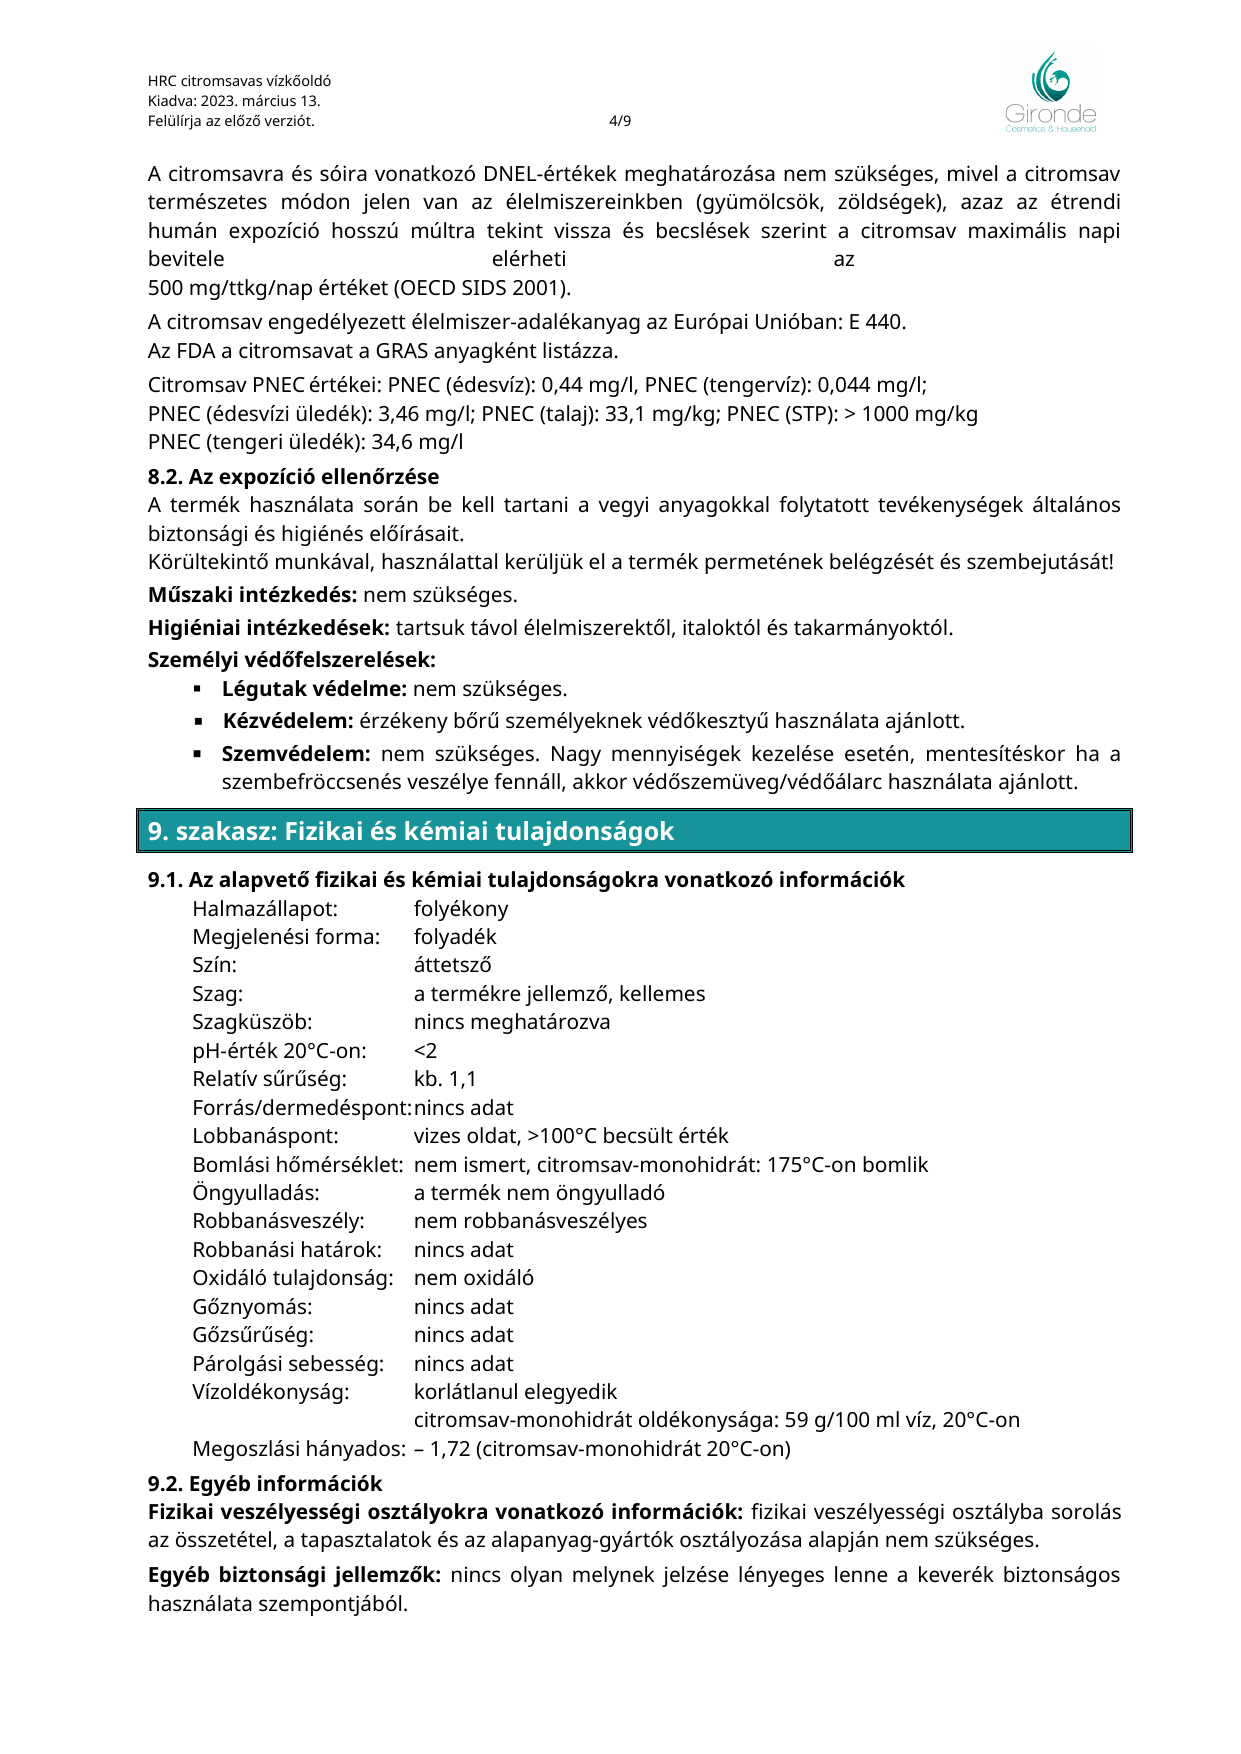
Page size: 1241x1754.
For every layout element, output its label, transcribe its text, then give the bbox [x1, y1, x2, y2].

text Egyéb biztonsági jellemzők: nincs olyan melynek jelzése lényeges lenne a keverék biztonságos használata szempontjából. [148, 1560, 1122, 1617]
text Párolgási sebesség: nincs adat [177, 1349, 1122, 1377]
text PNEC (édesvízi üledék): 3,46 mg/l; PNEC (talaj): 33,1 mg/kg; PNEC (STP): > 1000 mg/kg [148, 399, 1122, 427]
text Gőznyomás: nincs adat [177, 1292, 1122, 1320]
text Szag: a termékre jellemző, kellemes [177, 979, 1122, 1007]
text 8.2. Az expozíció ellenőrzése [148, 462, 1122, 491]
text A citromsav engedélyezett élelmiszer-adalékanyag az Európai Unióban: E 440. [148, 307, 1122, 336]
text Az FDA a citromsavat a GRAS anyagként listázza. [148, 336, 1122, 364]
text Öngyulladás: a termék nem öngyulladó [177, 1178, 1122, 1207]
text Személyi védőfelszerelések: [148, 645, 1122, 674]
text A citromsavra és sóira vonatkozó DNEL-értékek meghatározása nem szükséges, mivel a citromsav természetes módon jelen van az élelmiszereinkben (gyümölcsök, zöldségek), azaz az étrendi humán expozíció hosszú múltra tekint vissza és becslések szerint a citromsav maximális napi bevitele elérheti az 500 mg/ttkg/nap értéket (OECD SIDS 2001). [148, 159, 1122, 301]
text citromsav-monohidrát oldékonysága: 59 g/100 ml víz, 20°C-on [148, 1406, 1122, 1434]
text Citromsav PNEC értékei: PNEC (édesvíz): 0,44 mg/l, PNEC (tengervíz): 0,044 mg/l; [148, 371, 1122, 399]
text Robbanási határok: nincs adat [177, 1235, 1122, 1263]
text Lobbanáspont: vizes oldat, >100°C becsült érték [177, 1121, 1122, 1150]
text A termék használata során be kell tartani a vegyi anyagokkal folytatott tevékenységek általános biztonsági és higiénés előírásait. [148, 491, 1122, 547]
list Szemvédelem: nem szükséges. Nagy mennyiségek kezelése esetén, mentesítéskor ha a szembefröccsenés veszélye fennáll, akkor védőszemüveg/védőálarc használata ajánlott. [192, 739, 1122, 796]
text Bomlási hőmérséklet: nem ismert, citromsav-monohidrát: 175°C-on bomlik [177, 1150, 1122, 1178]
text Szín: áttetsző [177, 951, 1122, 979]
list Légutak védelme: nem szükséges. [192, 674, 1122, 702]
text Robbanásveszély: nem robbanásveszélyes [177, 1207, 1122, 1235]
text Vízoldékonyság: korlátlanul elegyedik [148, 1377, 1122, 1406]
text pH-érték 20°C-on: <2 [177, 1036, 1122, 1064]
text 9. szakasz: Fizikai és kémiai tulajdonságok [139, 811, 1130, 850]
text PNEC (tengeri üledék): 34,6 mg/l [148, 427, 1122, 456]
text Megjelenési forma: folyadék [177, 922, 1122, 951]
text Megoszlási hányados: – 1,72 (citromsav-monohidrát 20°C-on) [177, 1434, 1122, 1462]
text Oxidáló tulajdonság: nem oxidáló [177, 1263, 1122, 1292]
text Forrás/dermedéspont: nincs adat [177, 1093, 1122, 1121]
text Halmazállapot: folyékony [177, 894, 1122, 922]
text 9.2. Egyéb információk [148, 1469, 1122, 1497]
text Körültekintő munkával, használattal kerüljük el a termék permetének belégzését és szembejutását! [148, 547, 1122, 576]
picture [1000, 43, 1102, 136]
text Műszaki intézkedés: nem szükséges. [148, 580, 1122, 608]
list Kézvédelem: érzékeny bőrű személyeknek védőkesztyű használata ajánlott. [193, 706, 1122, 735]
text Szagküszöb: nincs meghatározva [177, 1007, 1122, 1036]
text Fizikai veszélyességi osztályokra vonatkozó információk: fizikai veszélyességi osztályba sorolás az összetétel, a tapasztalatok és az alapanyag-gyártók osztályozása alapján nem szükséges. [148, 1497, 1122, 1554]
text Relatív sűrűség: kb. 1,1 [177, 1064, 1122, 1093]
text Higiéniai intézkedések: tartsuk távol élelmiszerektől, italoktól és takarmányoktól. [148, 613, 1122, 641]
text 9.1. Az alapvető fizikai és kémiai tulajdonságokra vonatkozó információk [148, 865, 1122, 894]
text Gőzsűrűség: nincs adat [177, 1320, 1122, 1349]
